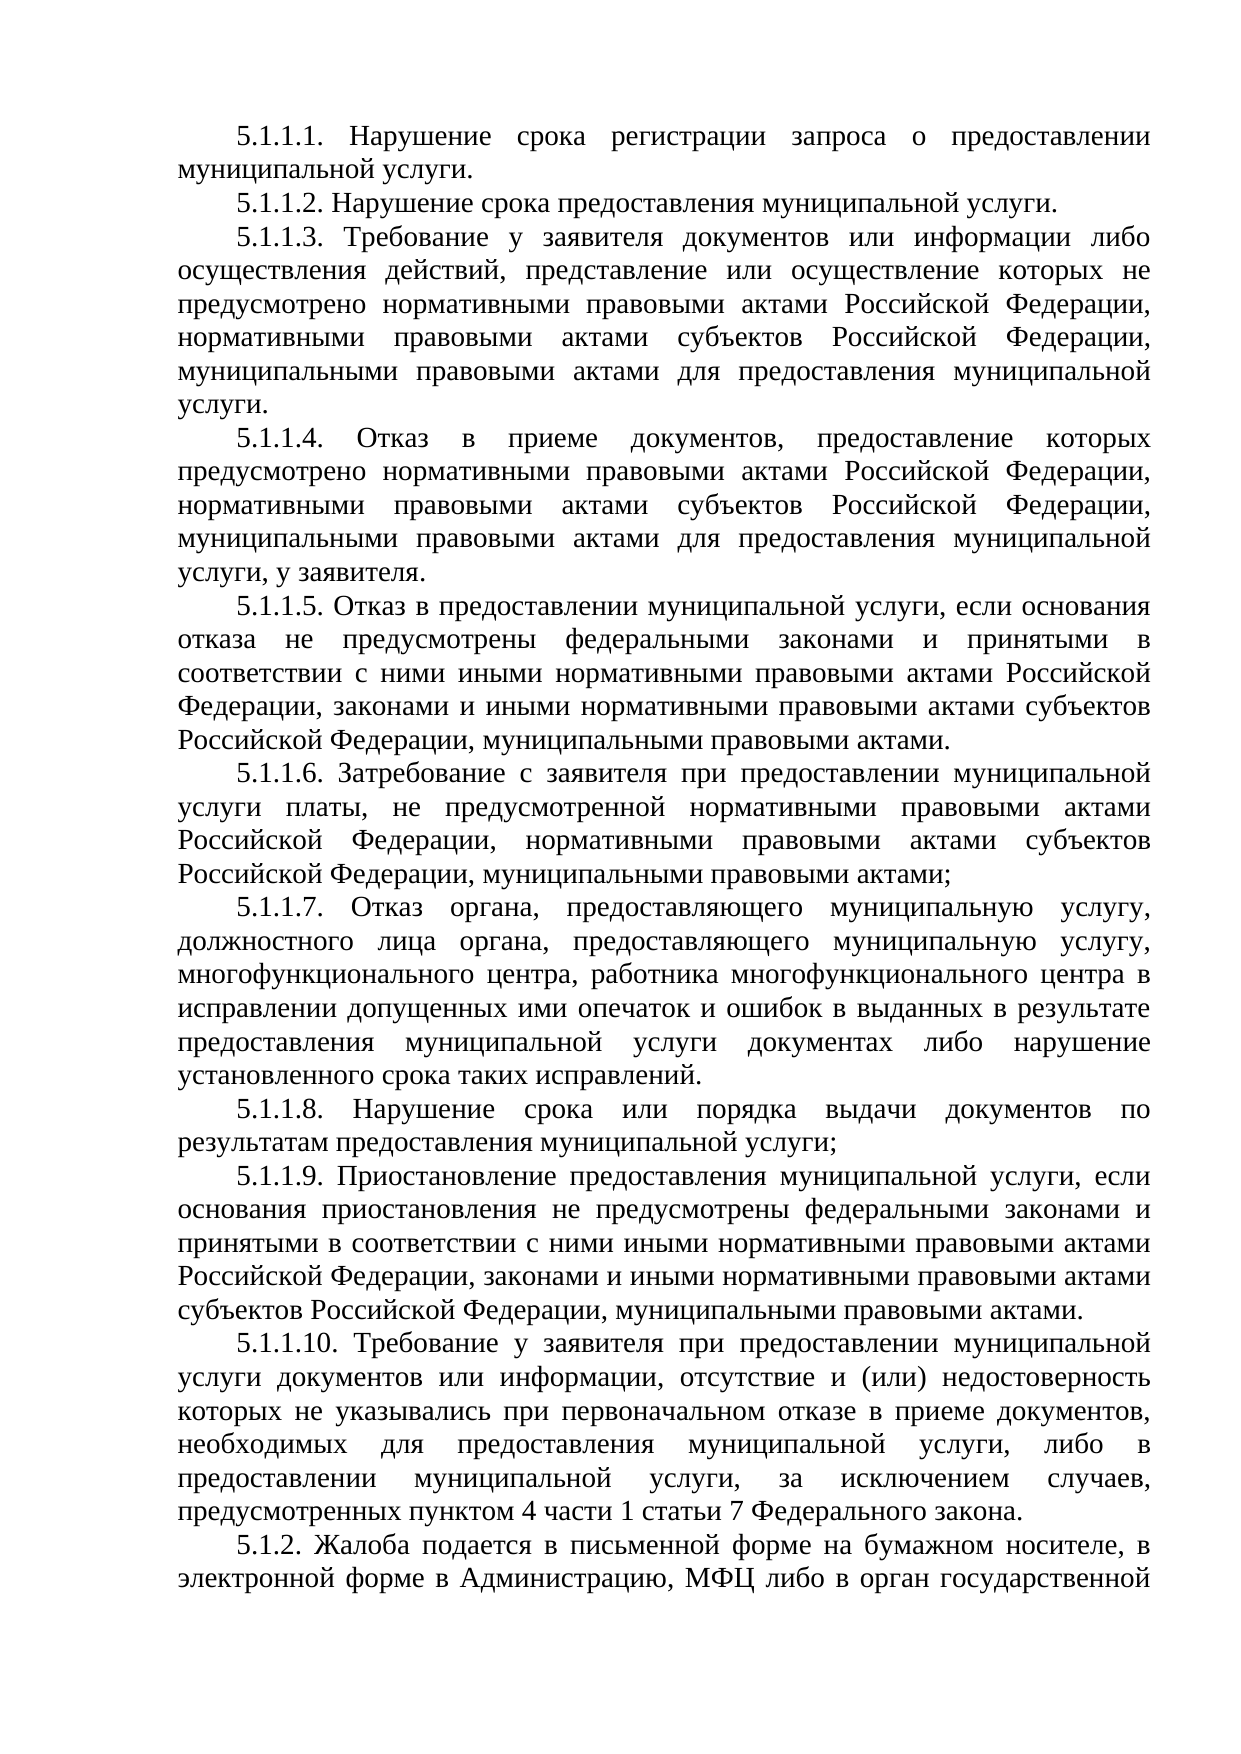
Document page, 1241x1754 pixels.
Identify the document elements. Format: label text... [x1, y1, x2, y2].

text 5.1.1.1. Нарушение срока регистрации запроса о предоставлении муниципальной услуги. [177, 118, 1152, 185]
text 5.1.1.6. Затребование с заявителя при предоставлении муниципальной услуги платы, не предусмотренной нормативными правовыми актами Российской Федерации, нормативными правовыми актами субъектов Российской Федерации, муниципальными правовыми актами; [177, 755, 1152, 889]
text 5.1.1.4. Отказ в приеме документов, предоставление которых предусмотрено нормативными правовыми актами Российской Федерации, нормативными правовыми актами субъектов Российской Федерации, муниципальными правовыми актами для предоставления муниципальной услуги, у заявителя. [177, 420, 1152, 588]
text 5.1.1.5. Отказ в предоставлении муниципальной услуги, если основания отказа не предусмотрены федеральными законами и принятыми в соответствии с ними иными нормативными правовыми актами Российской Федерации, законами и иными нормативными правовыми актами субъектов Российской Федерации, муниципальными правовыми актами. [177, 588, 1152, 755]
text 5.1.1.8. Нарушение срока или порядка выдачи документов по результатам предоставления муниципальной услуги; [177, 1091, 1152, 1158]
text 5.1.1.7. Отказ органа, предоставляющего муниципальную услугу, должностного лица органа, предоставляющего муниципальную услугу, многофункционального центра, работника многофункционального центра в исправлении допущенных ими опечаток и ошибок в выданных в результате предоставления муниципальной услуги документах либо нарушение установленного срока таких исправлений. [177, 889, 1152, 1091]
text 5.1.1.9. Приостановление предоставления муниципальной услуги, если основания приостановления не предусмотрены федеральными законами и принятыми в соответствии с ними иными нормативными правовыми актами Российской Федерации, законами и иными нормативными правовыми актами субъектов Российской Федерации, муниципальными правовыми актами. [177, 1158, 1152, 1326]
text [177, 1527, 1152, 1594]
text 5.1.1.2. Нарушение срока предоставления муниципальной услуги. [177, 185, 1152, 219]
text 5.1.1.3. Требование у заявителя документов или информации либо осуществления действий, представление или осуществление которых не предусмотрено нормативными правовыми актами Российской Федерации, нормативными правовыми актами субъектов Российской Федерации, муниципальными правовыми актами для предоставления муниципальной услуги. [177, 219, 1152, 420]
text 5.1.1.10. Требование у заявителя при предоставлении муниципальной услуги документов или информации, отсутствие и (или) недостоверность которых не указывались при первоначальном отказе в приеме документов, необходимых для предоставления муниципальной услуги, либо в предоставлении муниципальной услуги, за исключением случаев, предусмотренных пунктом 4 части 1 статьи 7 Федерального закона. [177, 1326, 1152, 1527]
